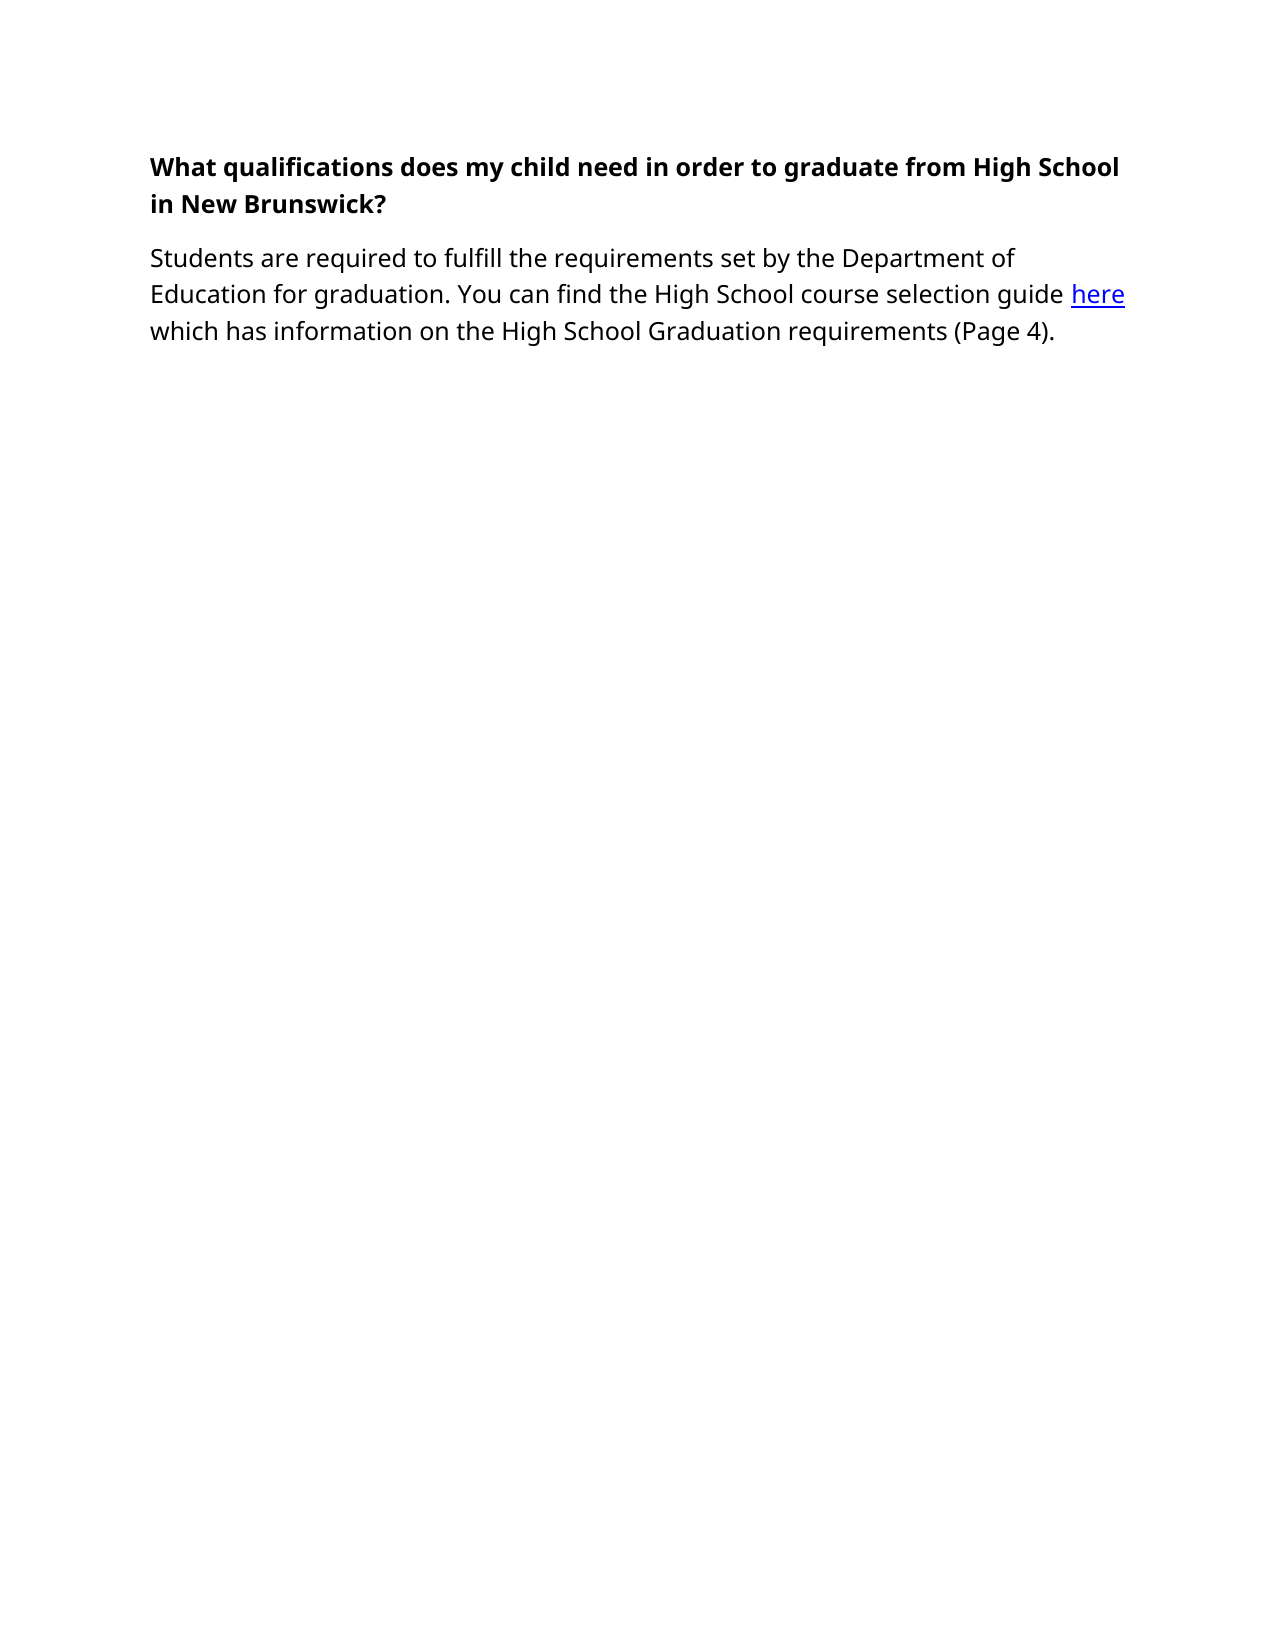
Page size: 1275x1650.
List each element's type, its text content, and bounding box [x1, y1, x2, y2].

text What qualifications does my child need in order to graduate from High School in New Brunswick? [150, 150, 1125, 221]
text Students are required to fulfill the requirements set by the Department of Education for graduation. You can find the High School course selection guide here which has information on the High School Graduation requirements (Page 4). [150, 240, 1125, 348]
